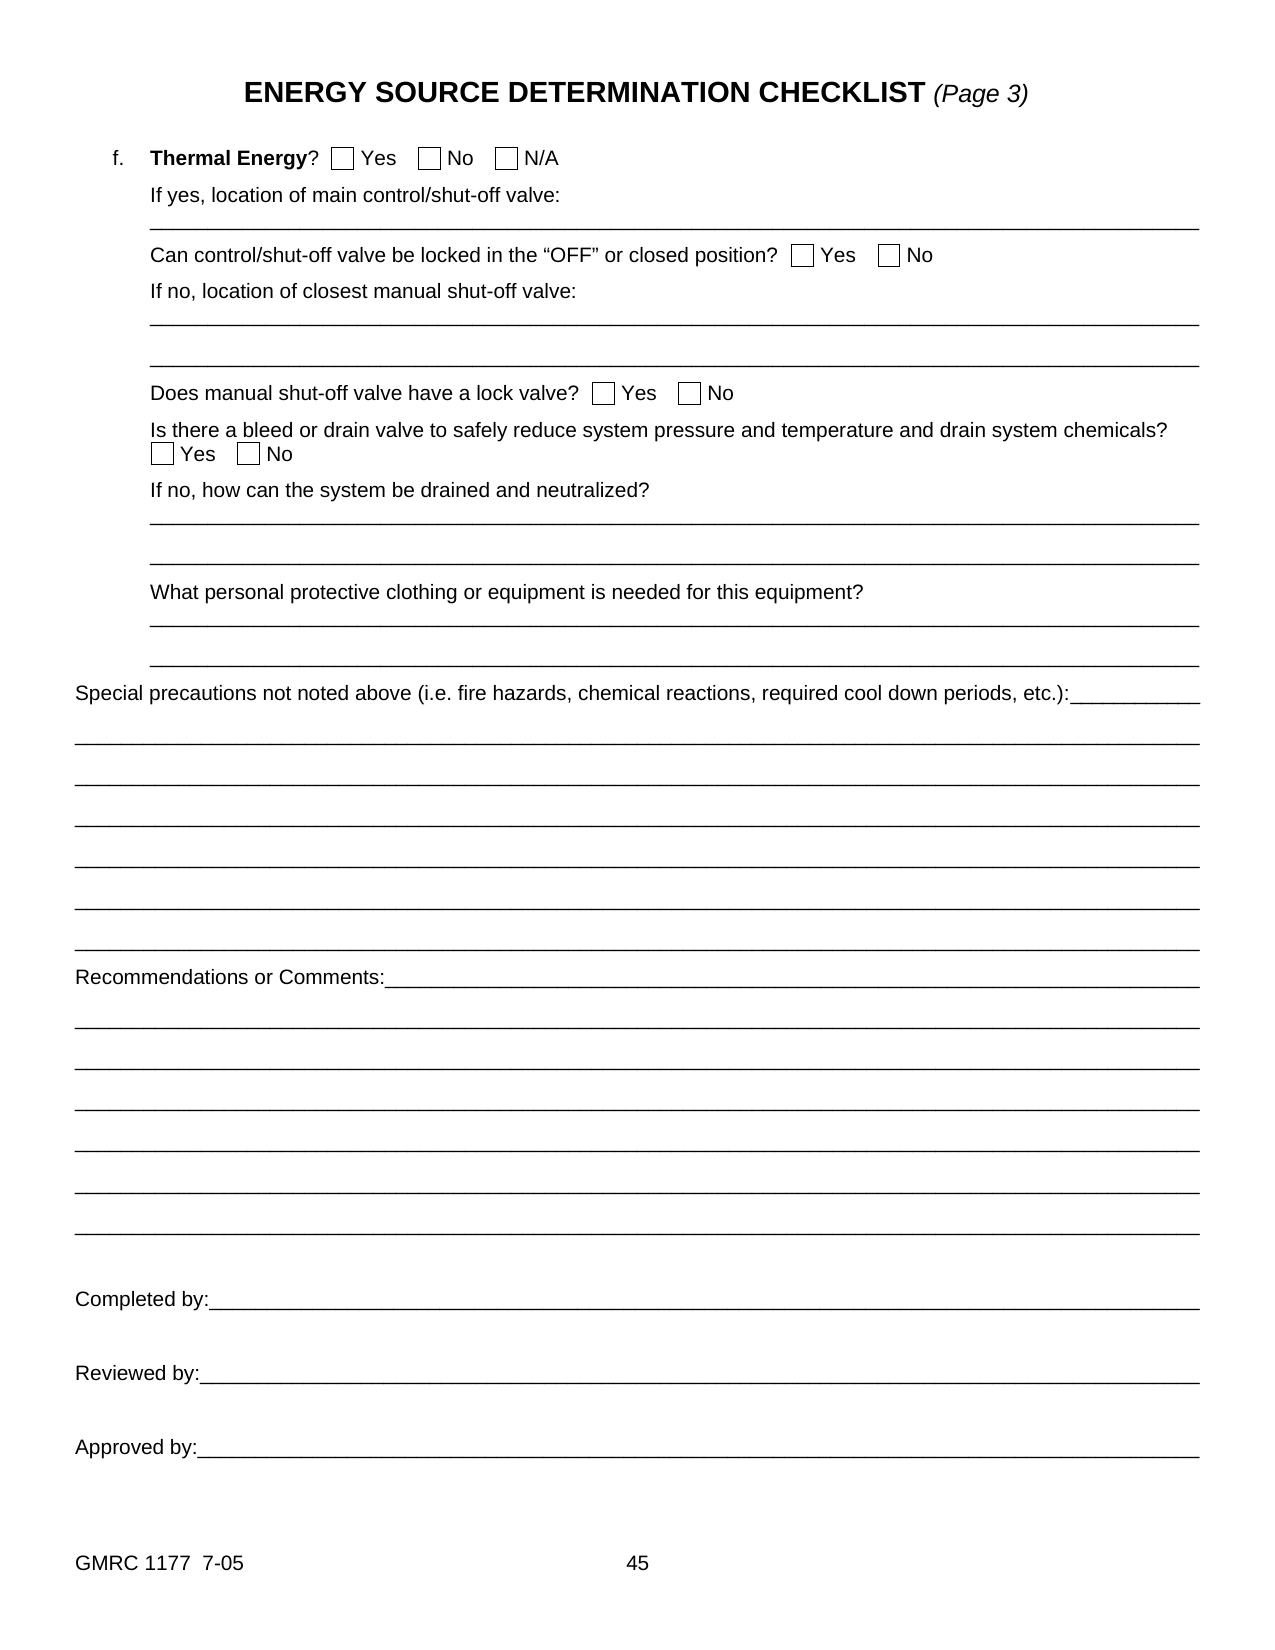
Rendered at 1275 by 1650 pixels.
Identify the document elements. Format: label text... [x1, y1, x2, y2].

text Special precautions not noted above (i.e. fire hazards, chemical reactions, required cool down periods, etc.): [75, 681, 1200, 705]
text Is there a bleed or drain valve to safely reduce system pressure and temperature and drain system chemicals? Yes No [150, 417, 1200, 465]
text What personal protective clothing or equipment is needed for this equipment? [150, 579, 1200, 627]
text If no, location of closest manual shut-off valve: [150, 279, 1200, 327]
text Does manual shut-off valve have a lock valve? Yes No [150, 381, 1200, 405]
text Reviewed by: [75, 1361, 1200, 1384]
text Recommendations or Comments: [75, 965, 1200, 989]
text f. Thermal Energy? Yes No N/A [112, 146, 1200, 170]
text Approved by: [75, 1434, 1200, 1458]
text Completed by: [75, 1287, 1200, 1311]
text If yes, location of main control/shut-off valve: [150, 182, 1200, 230]
text ENERGY SOURCE DETERMINATION CHECKLIST (Page 3) [75, 75, 1200, 108]
text Can control/shut-off valve be locked in the “OFF” or closed position? Yes No [150, 243, 1200, 267]
text If no, how can the system be drained and neutralized? [150, 478, 1200, 526]
